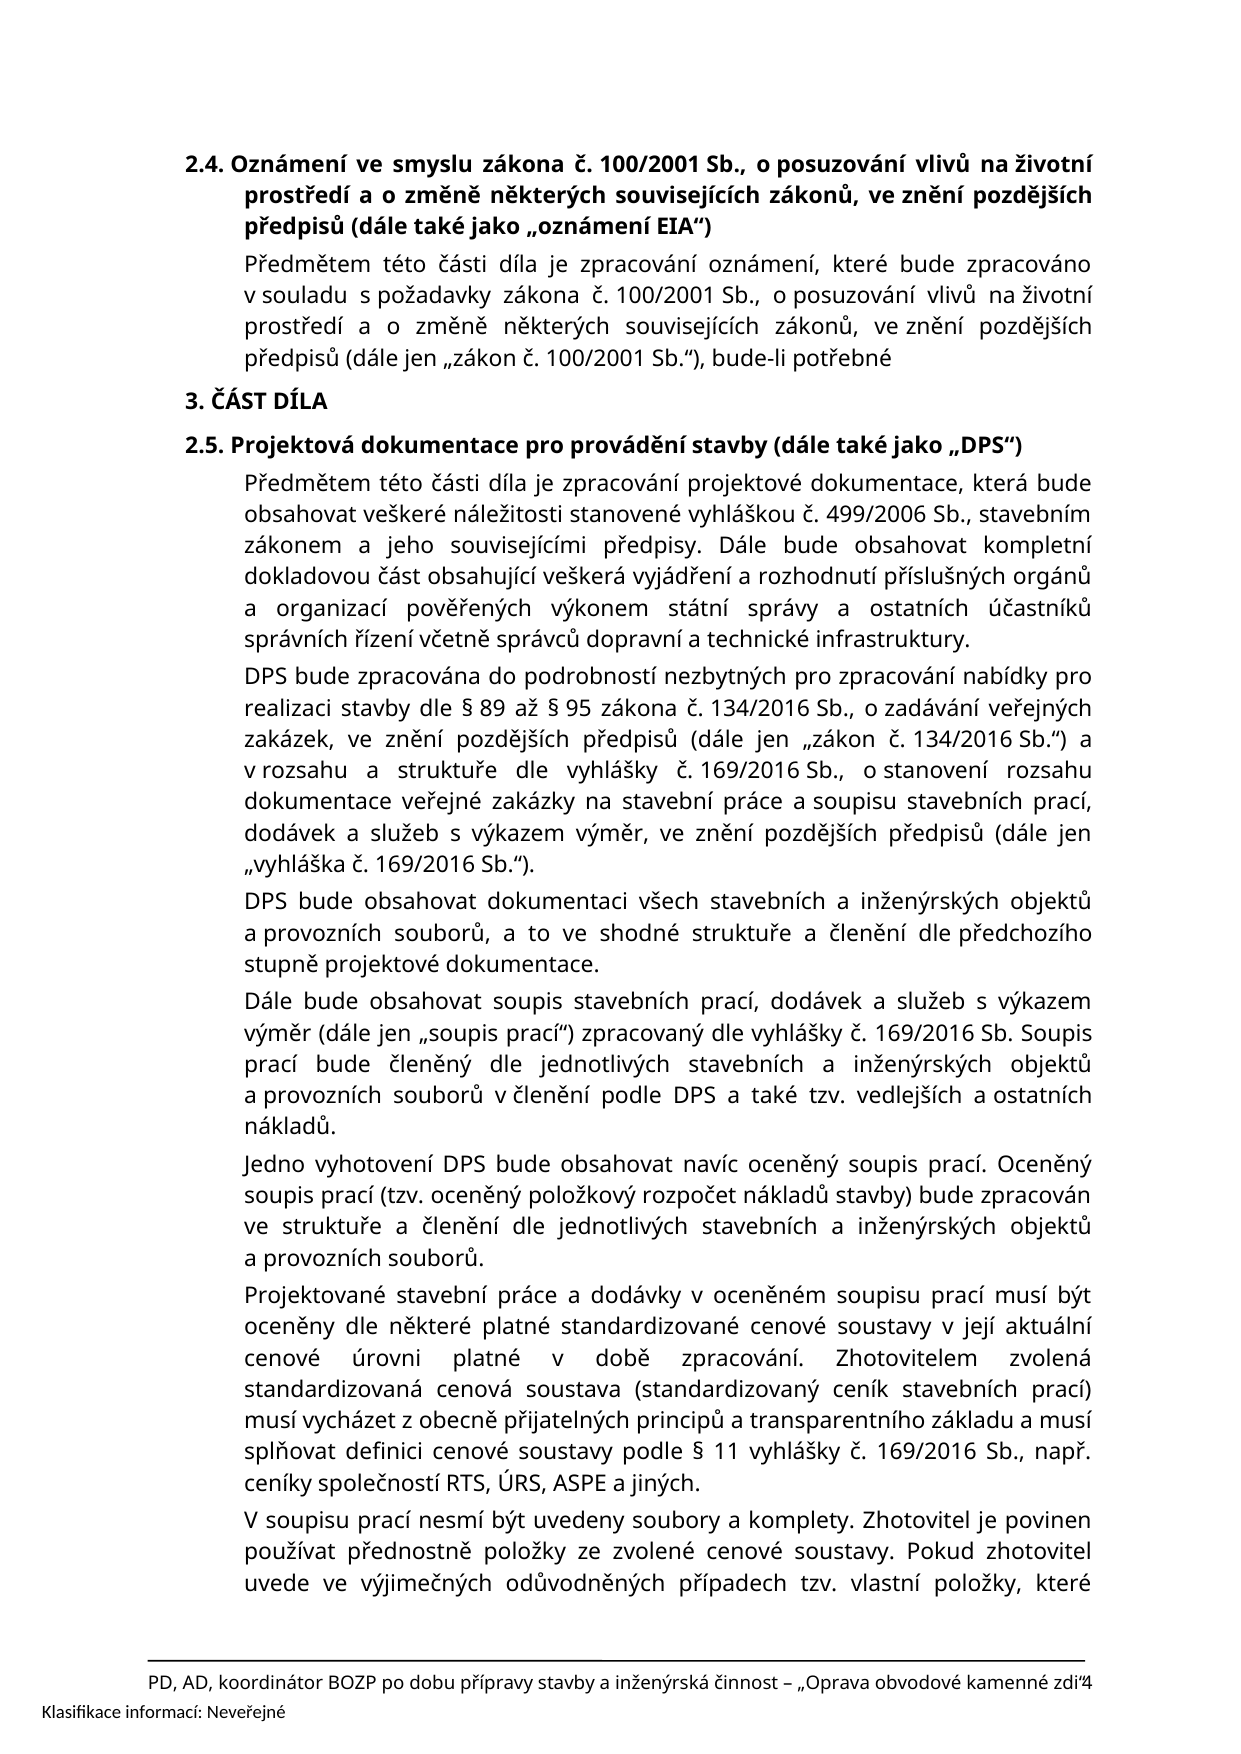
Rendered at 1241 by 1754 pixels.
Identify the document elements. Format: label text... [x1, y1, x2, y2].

text Projektované stavební práce a dodávky v oceněném soupisu prací musí být oceněny dle některé platné standardizované cenové soustavy v její aktuální cenové úrovni platné v době zpracování. Zhotovitelem zvolená standardizovaná cenová soustava (standardizovaný ceník stavebních prací) musí vycházet z obecně přijatelných principů a transparentního základu a musí splňovat definici cenové soustavy podle § 11 vyhlášky č. 169/2016 Sb., např. ceníky společností RTS, ÚRS, ASPE a jiných. [244, 1279, 1092, 1498]
list Projektová dokumentace pro provádění stavby (dále také jako „DPS“) [185, 429, 1092, 460]
text 3. ČÁST DÍLA [185, 385, 1092, 416]
list Oznámení ve smyslu zákona č. 100/2001 Sb., o posuzování vlivů na životní prostředí a o změně některých souvisejících zákonů, ve znění pozdějších předpisů (dále také jako „oznámení EIA“) [185, 148, 1092, 241]
text DPS bude zpracována do podrobností nezbytných pro zpracování nabídky pro realizaci stavby dle § 89 až § 95 zákona č. 134/2016 Sb., o zadávání veřejných zakázek, ve znění pozdějších předpisů (dále jen „zákon č. 134/2016 Sb.“) a v rozsahu a struktuře dle vyhlášky č. 169/2016 Sb., o stanovení rozsahu dokumentace veřejné zakázky na stavební práce a soupisu stavebních prací, dodávek a služeb s výkazem výměr, ve znění pozdějších předpisů (dále jen „vyhláška č. 169/2016 Sb.“). [244, 660, 1092, 879]
text DPS bude obsahovat dokumentaci všech stavebních a inženýrských objektů a provozních souborů, a to ve shodné struktuře a členění dle předchozího stupně projektové dokumentace. [244, 885, 1092, 979]
text Jedno vyhotovení DPS bude obsahovat navíc oceněný soupis prací. Oceněný soupis prací (tzv. oceněný položkový rozpočet nákladů stavby) bude zpracován ve struktuře a členění dle jednotlivých stavebních a inženýrských objektů a provozních souborů. [244, 1148, 1092, 1273]
text Předmětem této části díla je zpracování oznámení, které bude zpracováno v souladu s požadavky zákona č. 100/2001 Sb., o posuzování vlivů na životní prostředí a o změně některých souvisejících zákonů, ve znění pozdějších předpisů (dále jen „zákon č. 100/2001 Sb.“), bude-li potřebné [244, 248, 1092, 373]
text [244, 1504, 1092, 1598]
text Předmětem této části díla je zpracování projektové dokumentace, která bude obsahovat veškeré náležitosti stanovené vyhláškou č. 499/2006 Sb., stavebním zákonem a jeho souvisejícími předpisy. Dále bude obsahovat kompletní dokladovou část obsahující veškerá vyjádření a rozhodnutí příslušných orgánů a organizací pověřených výkonem státní správy a ostatních účastníků správních řízení včetně správců dopravní a technické infrastruktury. [244, 466, 1092, 654]
text Dále bude obsahovat soupis stavebních prací, dodávek a služeb s výkazem výměr (dále jen „soupis prací“) zpracovaný dle vyhlášky č. 169/2016 Sb. Soupis prací bude členěný dle jednotlivých stavebních a inženýrských objektů a provozních souborů v členění podle DPS a také tzv. vedlejších a ostatních nákladů. [244, 985, 1092, 1141]
